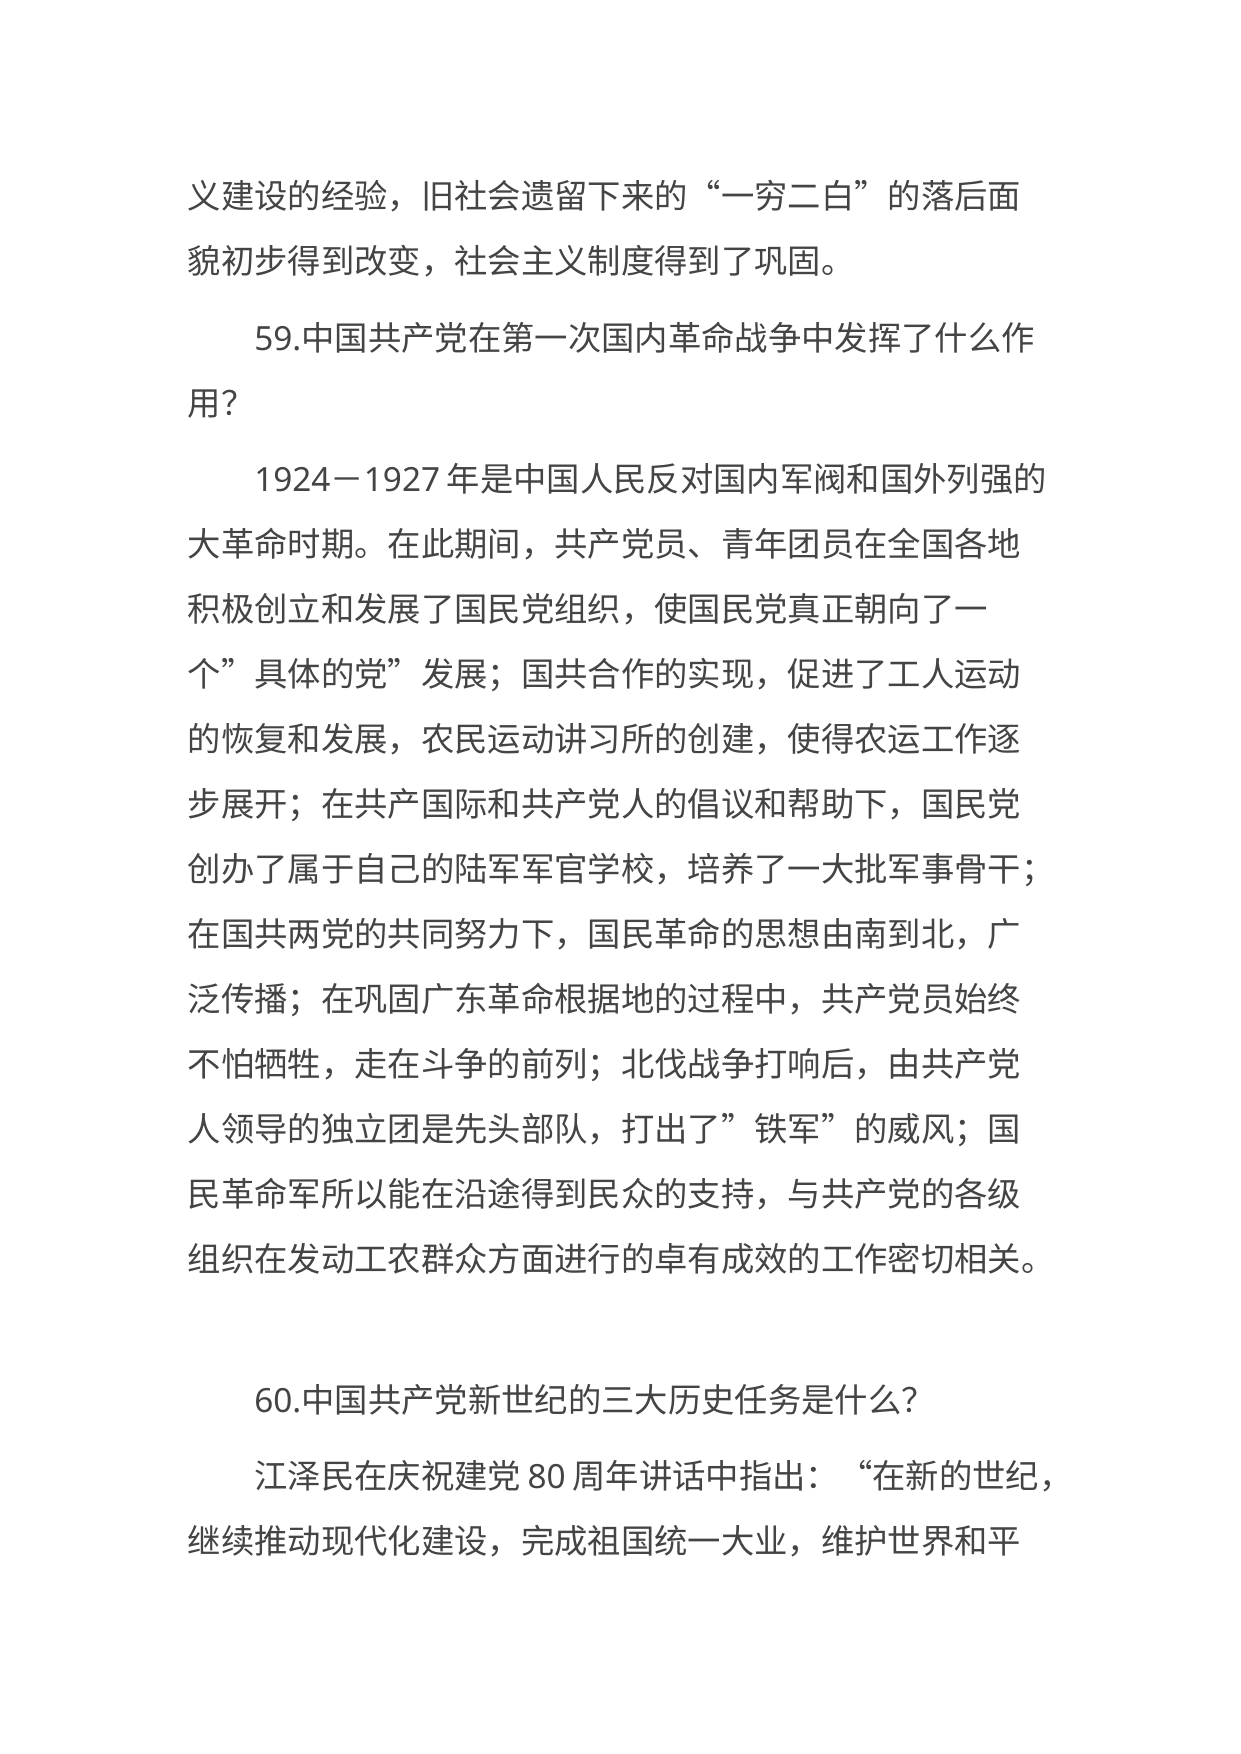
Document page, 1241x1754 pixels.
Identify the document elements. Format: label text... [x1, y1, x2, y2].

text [187, 162, 1053, 292]
text 59.中国共产党在第一次国内革命战争中发挥了什么作用？ [187, 303, 1053, 433]
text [187, 1442, 1053, 1572]
text 1924－1927年是中国人民反对国内军阀和国外列强的大革命时期。在此期间，共产党员、青年团员在全国各地积极创立和发展了国民党组织，使国民党真正朝向了一个”具体的党”发展；国共合作的实现，促进了工人运动的恢复和发展，农民运动讲习所的创建，使得农运工作逐步展开；在共产国际和共产党人的倡议和帮助下，国民党创办了属于自己的陆军军官学校，培养了一大批军事骨干；在国共两党的共同努力下，国民革命的思想由南到北，广泛传播；在巩固广东革命根据地的过程中，共产党员始终不怕牺牲，走在斗争的前列；北伐战争打响后，由共产党人领导的独立团是先头部队，打出了”铁军”的威风；国民革命军所以能在沿途得到民众的支持，与共产党的各级组织在发动工农群众方面进行的卓有成效的工作密切相关。 [187, 444, 1053, 1354]
text 60.中国共产党新世纪的三大历史任务是什么？ [187, 1365, 1053, 1430]
